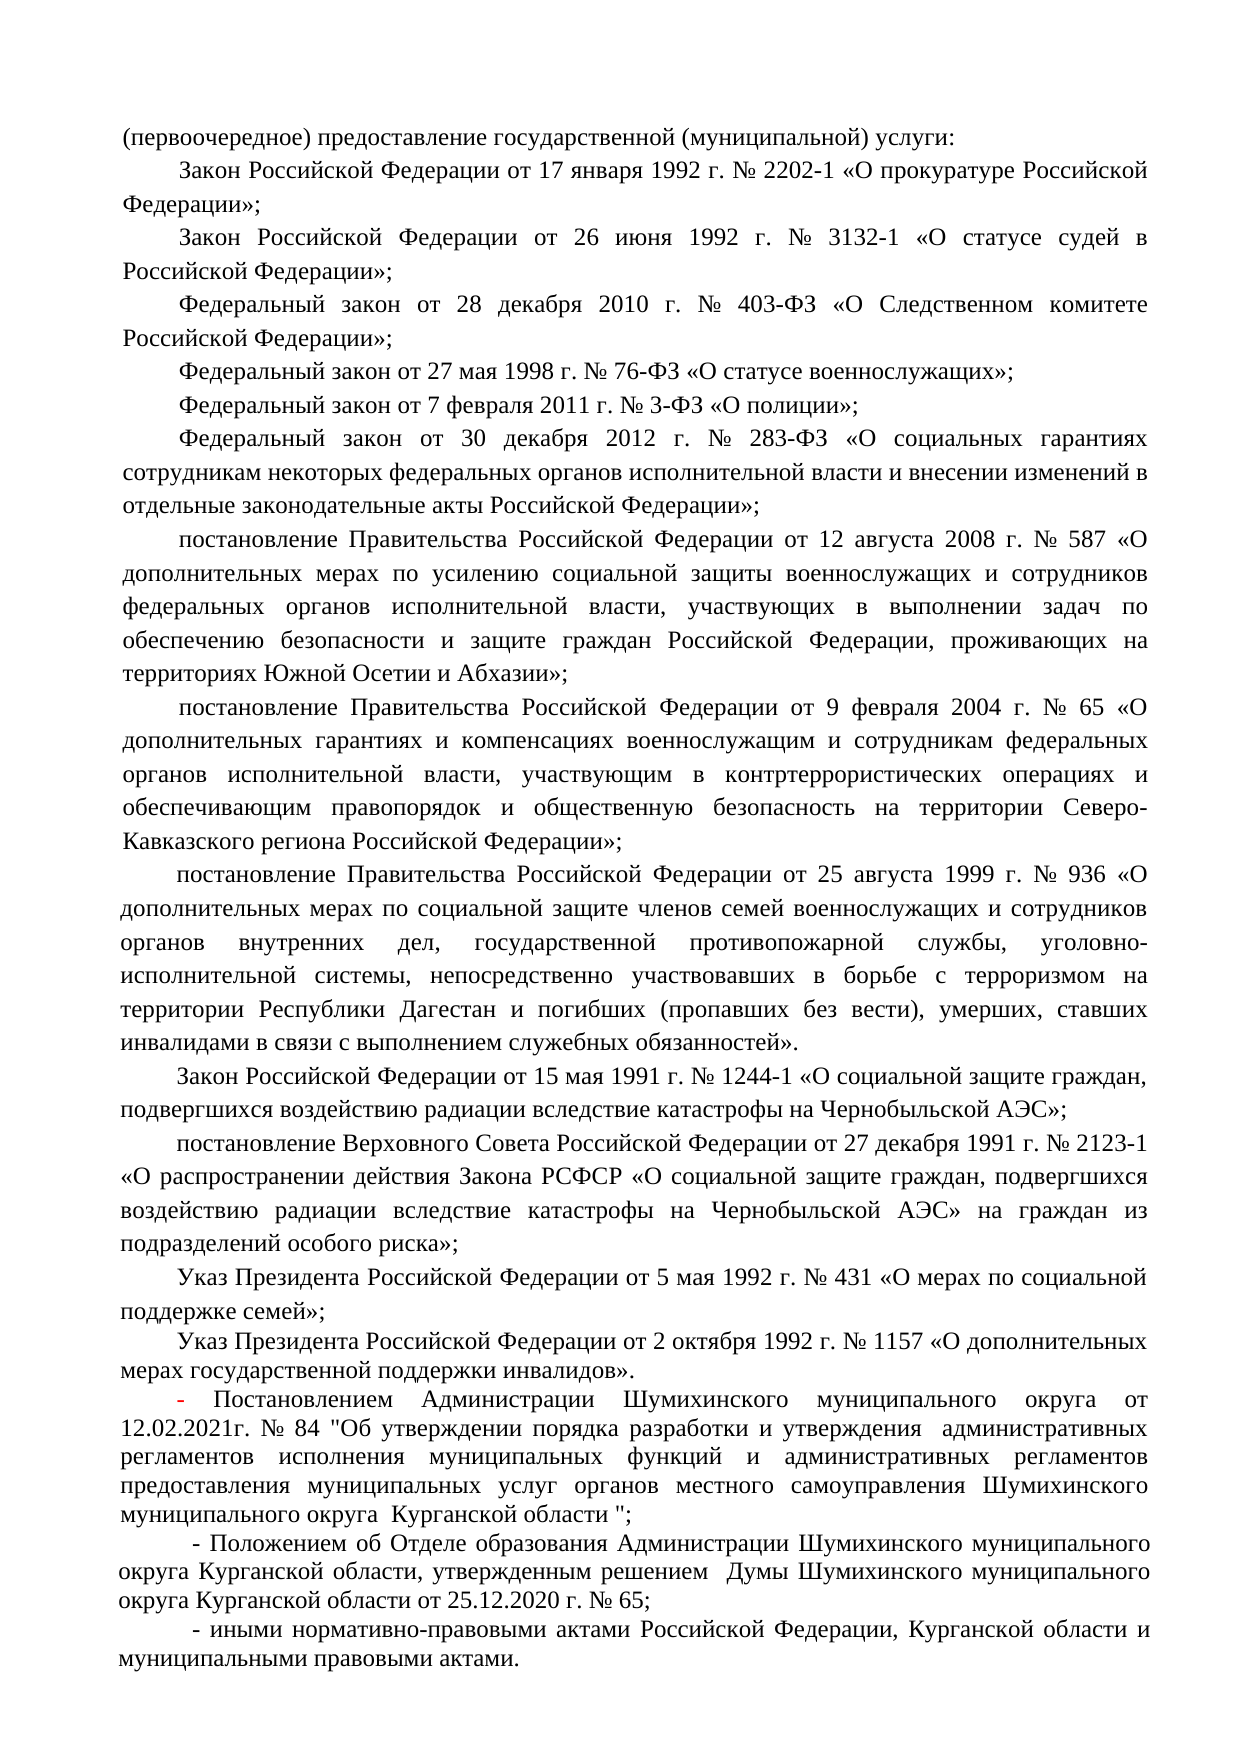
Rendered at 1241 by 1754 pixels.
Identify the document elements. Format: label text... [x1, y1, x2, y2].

text Указ Президента Российской Федерации от 5 мая 1992 г. № 431 «О мерах по социальной поддержке семей»; [120, 1258, 1149, 1326]
text Федеральный закон от 27 мая 1998 г. № 76-ФЗ «О статусе военнослужащих»; Федеральный закон от 7 февраля 2011 г. № 3-ФЗ «О полиции»; [178, 353, 1124, 420]
text Указ Президента Российской Федерации от 2 октября 1992 г. № 1157 «О дополнительных мерах государственной поддержки инвалидов». [120, 1326, 1149, 1384]
text постановление Правительства Российской Федерации от 25 августа 1999 г. № 936 «О дополнительных мерах по социальной защите членов семей военнослужащих и сотрудников органов внутренних дел, государственной противопожарной службы, уголовно-исполнительной системы, непосредственно участвовавших в борьбе с терроризмом на территории Республики Дагестан и погибших (пропавших без вести), умерших, ставших инвалидами в связи с выполнением служебных обязанностей». [120, 856, 1149, 1057]
text Закон Российской Федерации от 26 июня 1992 г. № 3132-1 «О статусе судей в Российской Федерации»; [122, 219, 1149, 286]
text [122, 118, 1149, 152]
text Федеральный закон от 28 декабря 2010 г. № 403-ФЗ «О Следственном комитете Российской Федерации»; [122, 286, 1149, 353]
text Федеральный закон от 30 декабря 2012 г. № 283-ФЗ «О социальных гарантиях сотрудникам некоторых федеральных органов исполнительной власти и внесении изменений в отдельные законодательные акты Российской Федерации»; [122, 420, 1149, 521]
text Закон Российской Федерации от 17 января 1992 г. № 2202-1 «О прокуратуре Российской Федерации»; [122, 152, 1149, 219]
text постановление Правительства Российской Федерации от 9 февраля 2004 г. № 65 «О дополнительных гарантиях и компенсациях военнослужащим и сотрудникам федеральных органов исполнительной власти, участвующим в контртеррористических операциях и обеспечивающим правопорядок и общественную безопасность на территории Северо-Кавказского региона Российской Федерации»; [122, 688, 1149, 856]
text Закон Российской Федерации от 15 мая 1991 г. № 1244-1 «О социальной защите граждан, подвергшихся воздействию радиации вследствие катастрофы на Чернобыльской АЭС»; [120, 1057, 1149, 1124]
text постановление Правительства Российской Федерации от 12 августа 2008 г. № 587 «О дополнительных мерах по усилению социальной защиты военнослужащих и сотрудников федеральных органов исполнительной власти, участвующих в выполнении задач по обеспечению безопасности и защите граждан Российской Федерации, проживающих на территориях Южной Осетии и Абхазии»; [122, 521, 1149, 688]
text - Постановлением Администрации Шумихинского муниципального округа от 12.02.2021г. № 84 "Об утверждении порядка разработки и утверждения административных регламентов исполнения муниципальных функций и административных регламентов предоставления муниципальных услуг органов местного самоуправления Шумихинского муниципального округа Курганской области "; [120, 1384, 1149, 1528]
text - иными нормативно-правовыми актами Российской Федерации, Курганской области и муниципальными правовыми актами. [118, 1614, 1152, 1671]
text постановление Верховного Совета Российской Федерации от 27 декабря 1991 г. № 2123-1 «О распространении действия Закона РСФСР «О социальной защите граждан, подвергшихся воздействию радиации вследствие катастрофы на Чернобыльской АЭС» на граждан из подразделений особого риска»; [120, 1124, 1149, 1258]
text - Положением об Отделе образования Администрации Шумихинского муниципального округа Курганской области, утвержденным решением Думы Шумихинского муниципального округа Курганской области от 25.12.2020 г. № 65; [118, 1528, 1152, 1614]
